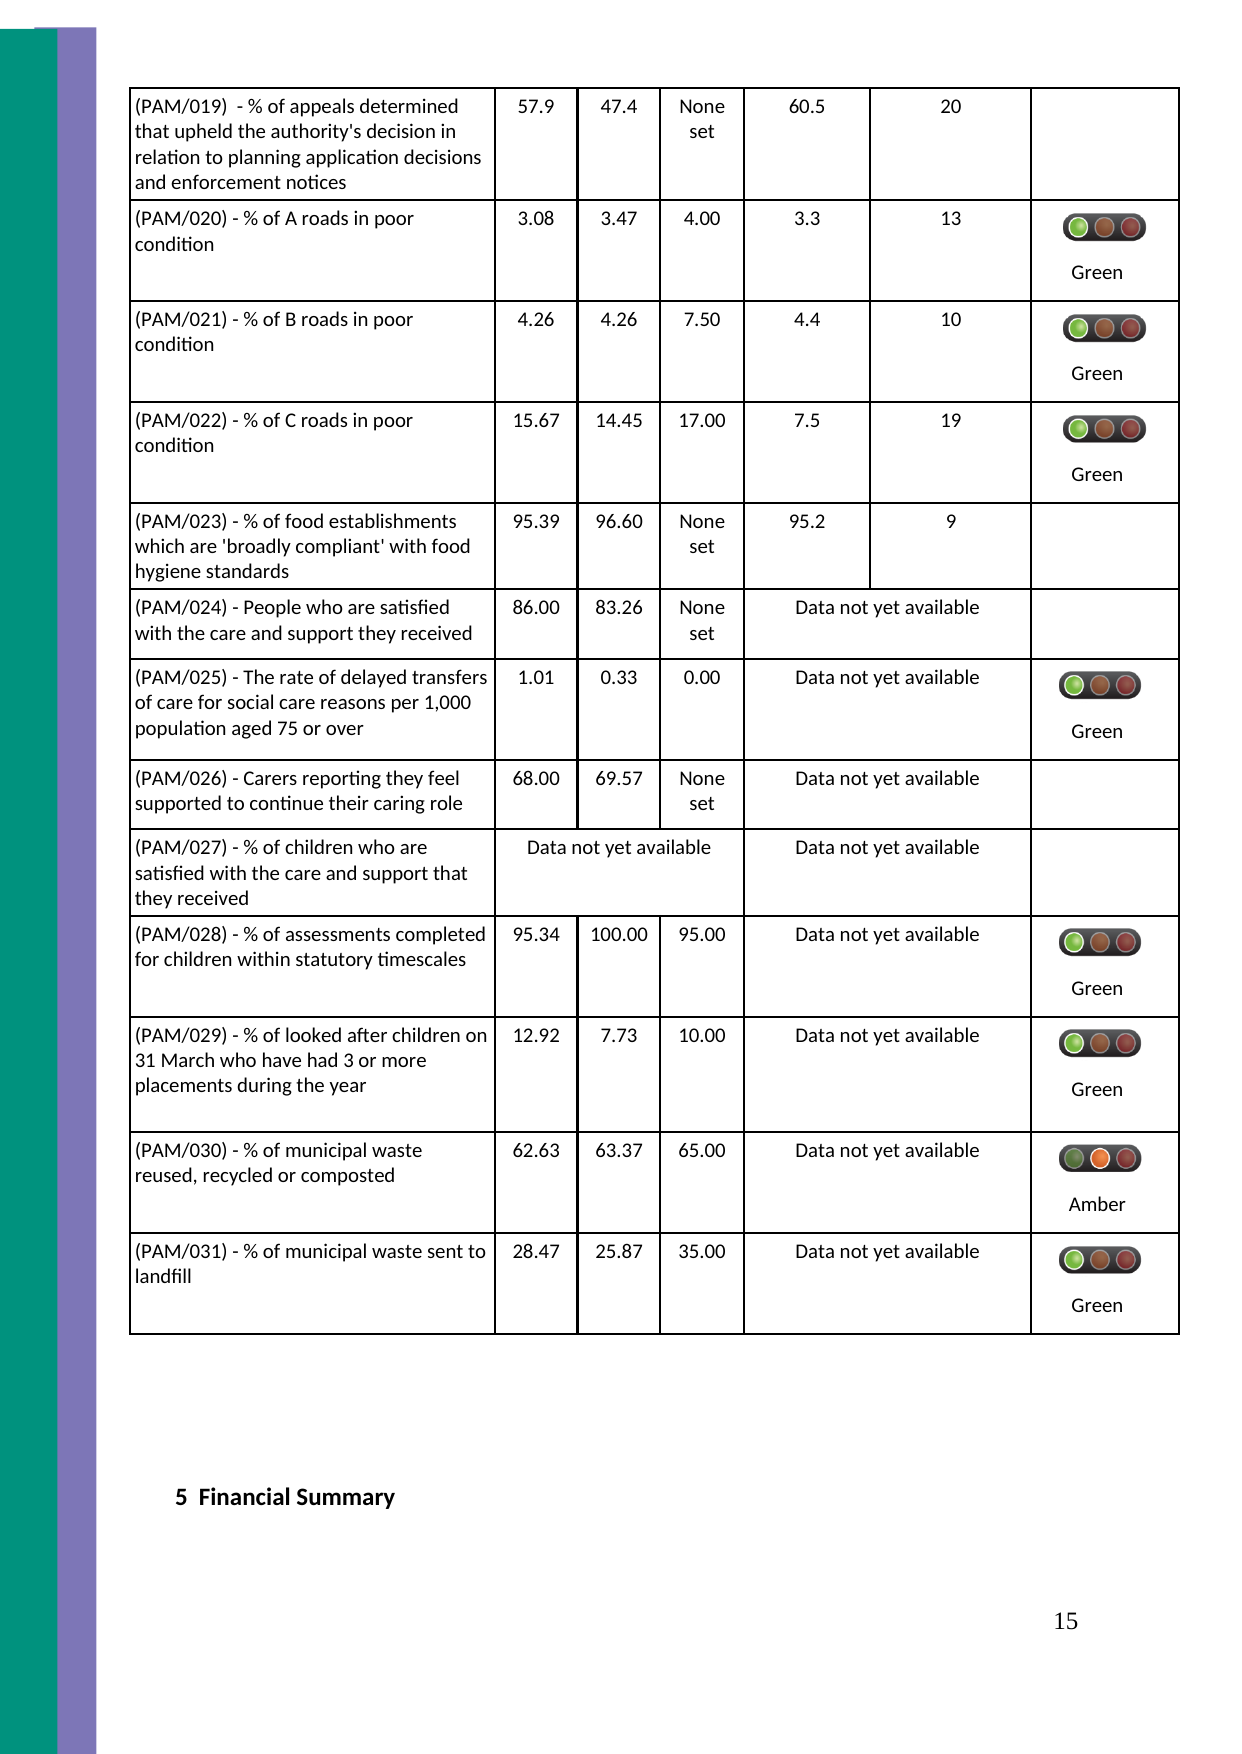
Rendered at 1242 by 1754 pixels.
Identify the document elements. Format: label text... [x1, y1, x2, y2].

table_cell (PAM/023) - % of food establishments which are 'broadly compliant' with food hygiene standards [131, 504, 494, 588]
table_cell [1032, 830, 1178, 915]
table_cell 1.01 [496, 660, 576, 758]
table_cell 86.00 [496, 590, 576, 658]
table_cell 95.2 [745, 504, 869, 588]
table_cell Data not yet available [745, 1133, 1030, 1232]
table_cell [1032, 1018, 1178, 1131]
table_cell 3.08 [496, 201, 576, 300]
table_cell 35.00 [661, 1234, 743, 1333]
table_cell None set [661, 761, 743, 828]
table_cell (PAM/024) - People who are satisfied with the care and support they received [131, 590, 494, 658]
table_cell 95.00 [661, 917, 743, 1016]
table_cell 57.9 [496, 89, 576, 199]
table_cell 0.00 [661, 660, 743, 758]
table_cell 19 [871, 403, 1030, 502]
table_cell 69.57 [579, 761, 659, 828]
table_cell 62.63 [496, 1133, 576, 1232]
table_cell 10 [871, 302, 1030, 401]
table_cell [1032, 590, 1178, 658]
table_cell 20 [871, 89, 1030, 199]
table_cell (PAM/027) - % of children who are satisfied with the care and support that they received [131, 830, 494, 915]
table_cell Data not yet available [745, 830, 1030, 915]
table_cell 96.60 [579, 504, 659, 588]
picture [1057, 208, 1152, 256]
picture [1053, 1025, 1147, 1072]
table_cell [1032, 302, 1178, 401]
table_cell 4.4 [745, 302, 869, 401]
table_cell 25.87 [579, 1234, 659, 1333]
table_cell 60.5 [745, 89, 869, 199]
subtitle 5 Financial Summary [175, 1481, 1078, 1512]
table_cell (PAM/022) - % of C roads in poor condition [131, 403, 494, 502]
table_cell 63.37 [579, 1133, 659, 1232]
table_cell Data not yet available [745, 1234, 1030, 1333]
table_cell 0.33 [579, 660, 659, 758]
table_cell 83.26 [579, 590, 659, 658]
table_cell None set [661, 504, 743, 588]
table_cell 10.00 [661, 1018, 743, 1131]
table_cell [1032, 201, 1178, 300]
picture [1057, 410, 1152, 457]
table_cell 95.34 [496, 917, 576, 1016]
table_cell 68.00 [496, 761, 576, 828]
table_cell (PAM/028) - % of assessments completed for children within statutory timescales [131, 917, 494, 1016]
table_cell 28.47 [496, 1234, 576, 1333]
picture [1053, 667, 1147, 714]
picture [1053, 1241, 1147, 1288]
table_cell Data not yet available [496, 830, 743, 915]
table_cell (PAM/020) - % of A roads in poor condition [131, 201, 494, 300]
table_cell 47.4 [579, 89, 659, 199]
table_cell (PAM/021) - % of B roads in poor condition [131, 302, 494, 401]
table_cell [1032, 761, 1178, 828]
table_cell 4.26 [579, 302, 659, 401]
picture [1053, 1140, 1147, 1188]
table_cell 15.67 [496, 403, 576, 502]
table_cell Data not yet available [745, 761, 1030, 828]
table_cell (PAM/025) - The rate of delayed transfers of care for social care reasons per 1,000 population aged 75 or over [131, 660, 494, 758]
table_cell [1032, 1133, 1178, 1232]
table_cell [1032, 89, 1178, 199]
table_cell [1032, 504, 1178, 588]
table_cell [1032, 1234, 1178, 1333]
table_cell 3.3 [745, 201, 869, 300]
table_cell Data not yet available [745, 590, 1030, 658]
table_cell Data not yet available [745, 1018, 1030, 1131]
table_cell 12.92 [496, 1018, 576, 1131]
table_cell (PAM/031) - % of municipal waste sent to landfill [131, 1234, 494, 1333]
table_cell 13 [871, 201, 1030, 300]
table_cell Data not yet available [745, 660, 1030, 758]
table_cell 7.73 [579, 1018, 659, 1131]
table_cell (PAM/026) - Carers reporting they feel supported to continue their caring role [131, 761, 494, 828]
table_cell (PAM/029) - % of looked after children on 31 March who have had 3 or more placements during the year [131, 1018, 494, 1131]
picture [1053, 924, 1147, 971]
table_cell 17.00 [661, 403, 743, 502]
table_cell 14.45 [579, 403, 659, 502]
table_cell Data not yet available [745, 917, 1030, 1016]
picture [1057, 309, 1152, 357]
table_cell 7.5 [745, 403, 869, 502]
table_cell 7.50 [661, 302, 743, 401]
table_cell 4.26 [496, 302, 576, 401]
table_cell 4.00 [661, 201, 743, 300]
table_cell 95.39 [496, 504, 576, 588]
table_cell [1032, 660, 1178, 758]
table_cell 100.00 [579, 917, 659, 1016]
table_cell (PAM/030) - % of municipal waste reused, recycled or composted [131, 1133, 494, 1232]
table_cell 9 [871, 504, 1030, 588]
table_cell [1032, 917, 1178, 1016]
table_cell [1032, 403, 1178, 502]
table_cell None set [661, 590, 743, 658]
table_cell 65.00 [661, 1133, 743, 1232]
table_cell None set [661, 89, 743, 199]
table_cell 3.47 [579, 201, 659, 300]
table_cell (PAM/019) - % of appeals determined that upheld the authority's decision in relation to planning application decisions and enforcement notices [131, 89, 494, 199]
